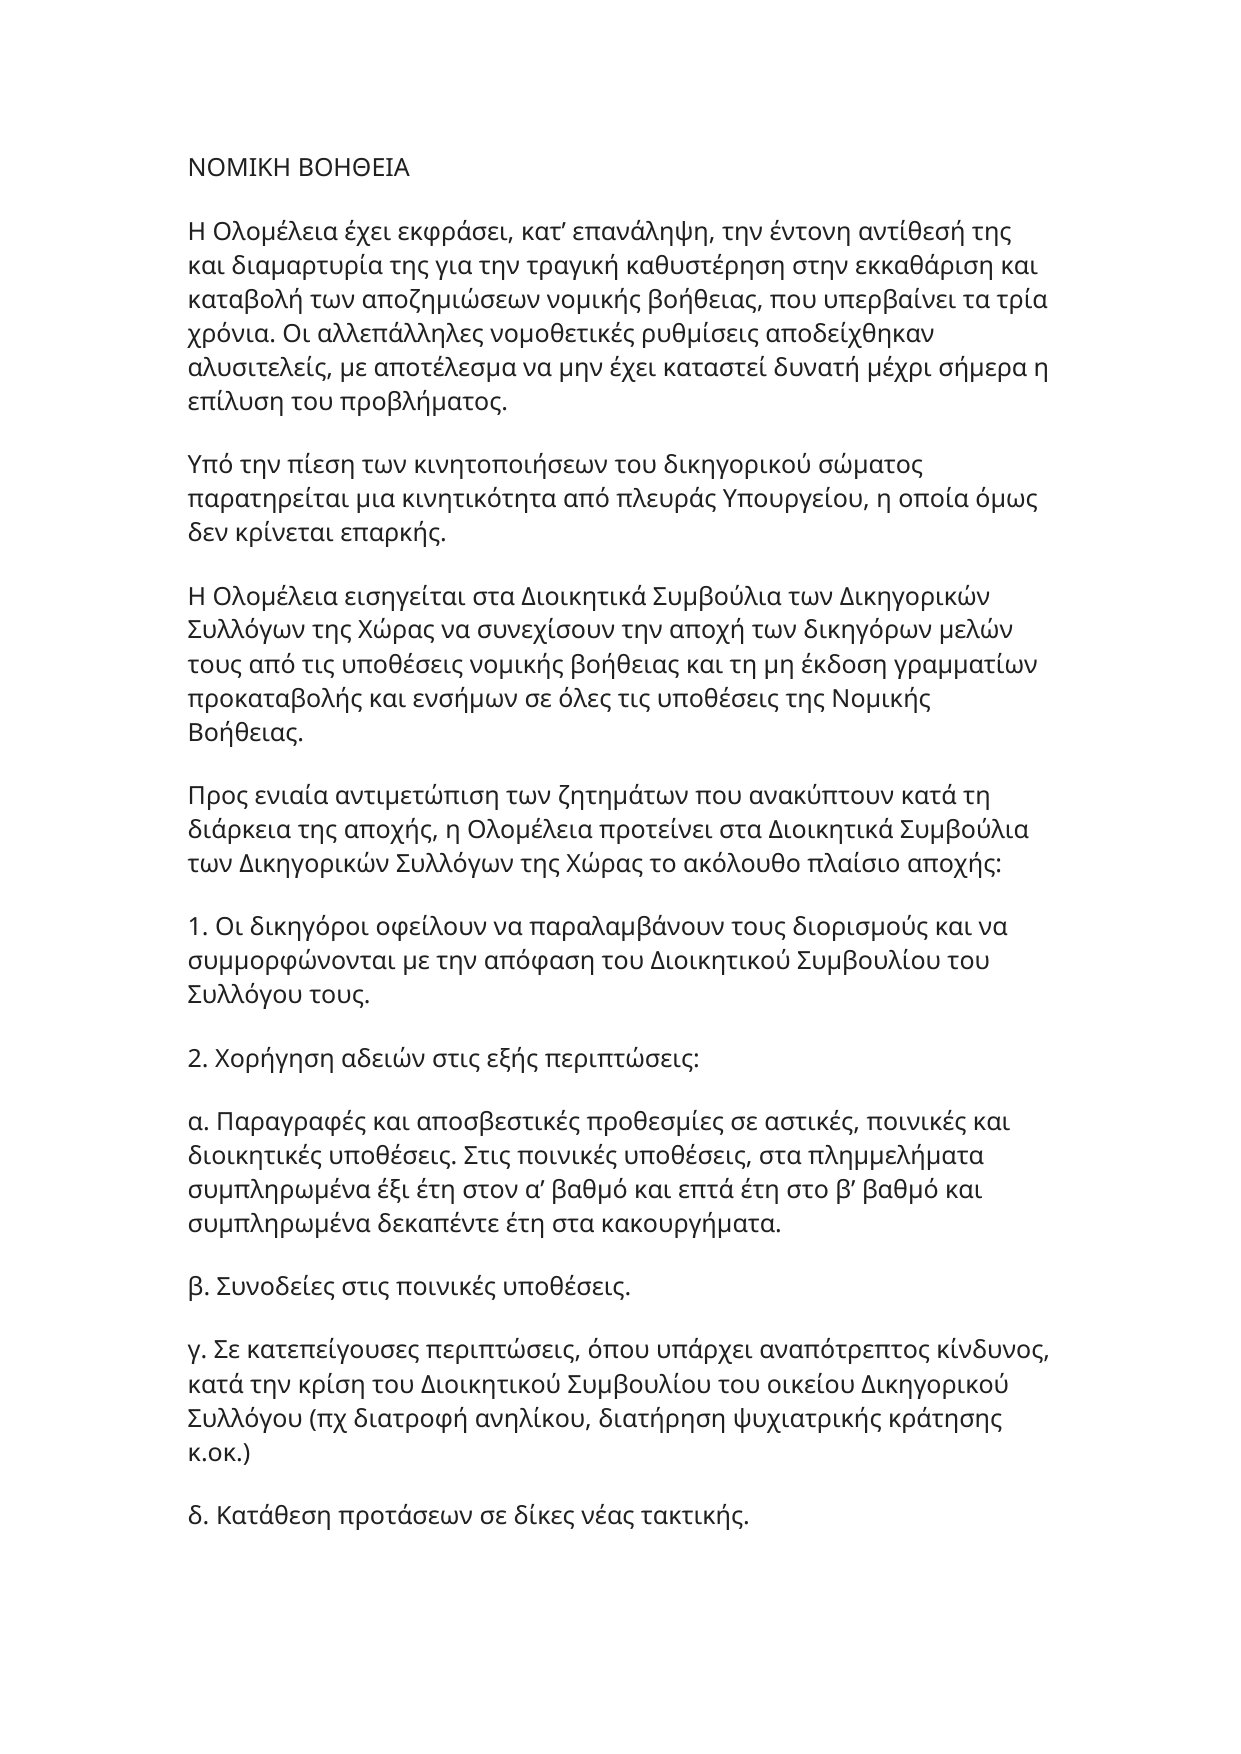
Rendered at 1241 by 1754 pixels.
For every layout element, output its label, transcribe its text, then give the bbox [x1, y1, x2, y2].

text β. Συνοδείες στις ποινικές υποθέσεις. [187, 1269, 1053, 1303]
text γ. Σε κατεπείγουσες περιπτώσεις, όπου υπάρχει αναπότρεπτος κίνδυνος, κατά την κρίση του Διοικητικού Συμβουλίου του οικείου Δικηγορικού Συλλόγου (πχ διατροφή ανηλίκου, διατήρηση ψυχιατρικής κράτησης κ.οκ.) [187, 1332, 1053, 1468]
text α. Παραγραφές και αποσβεστικές προθεσμίες σε αστικές, ποινικές και διοικητικές υποθέσεις. Στις ποινικές υποθέσεις, στα πλημμελήματα συμπληρωμένα έξι έτη στον α’ βαθμό και επτά έτη στο β’ βαθμό και συμπληρωμένα δεκαπέντε έτη στα κακουργήματα. [187, 1103, 1053, 1240]
text Η Ολομέλεια έχει εκφράσει, κατ’ επανάληψη, την έντονη αντίθεσή της και διαμαρτυρία της για την τραγική καθυστέρηση στην εκκαθάριση και καταβολή των αποζημιώσεων νομικής βοήθειας, που υπερβαίνει τα τρία χρόνια. Οι αλλεπάλληλες νομοθετικές ρυθμίσεις αποδείχθηκαν αλυσιτελείς, με αποτέλεσμα να μην έχει καταστεί δυνατή μέχρι σήμερα η επίλυση του προβλήματος. [187, 213, 1053, 418]
text ΝΟΜΙΚΗ ΒΟΗΘΕΙΑ [187, 150, 1053, 184]
text 1. Οι δικηγόροι οφείλουν να παραλαμβάνουν τους διορισμούς και να συμμορφώνονται με την απόφαση του Διοικητικού Συμβουλίου του Συλλόγου τους. [187, 909, 1053, 1011]
text Προς ενιαία αντιμετώπιση των ζητημάτων που ανακύπτουν κατά τη διάρκεια της αποχής, η Ολομέλεια προτείνει στα Διοικητικά Συμβούλια των Δικηγορικών Συλλόγων της Χώρας το ακόλουθο πλαίσιο αποχής: [187, 778, 1053, 880]
text 2. Χορήγηση αδειών στις εξής περιπτώσεις: [187, 1040, 1053, 1074]
text δ. Κατάθεση προτάσεων σε δίκες νέας τακτικής. [187, 1498, 1053, 1532]
text Η Ολομέλεια εισηγείται στα Διοικητικά Συμβούλια των Δικηγορικών Συλλόγων της Χώρας να συνεχίσουν την αποχή των δικηγόρων μελών τους από τις υποθέσεις νομικής βοήθειας και τη μη έκδοση γραμματίων προκαταβολής και ενσήμων σε όλες τις υποθέσεις της Νομικής Βοήθειας. [187, 578, 1053, 748]
text Υπό την πίεση των κινητοποιήσεων του δικηγορικού σώματος παρατηρείται μια κινητικότητα από πλευράς Υπουργείου, η οποία όμως δεν κρίνεται επαρκής. [187, 447, 1053, 549]
